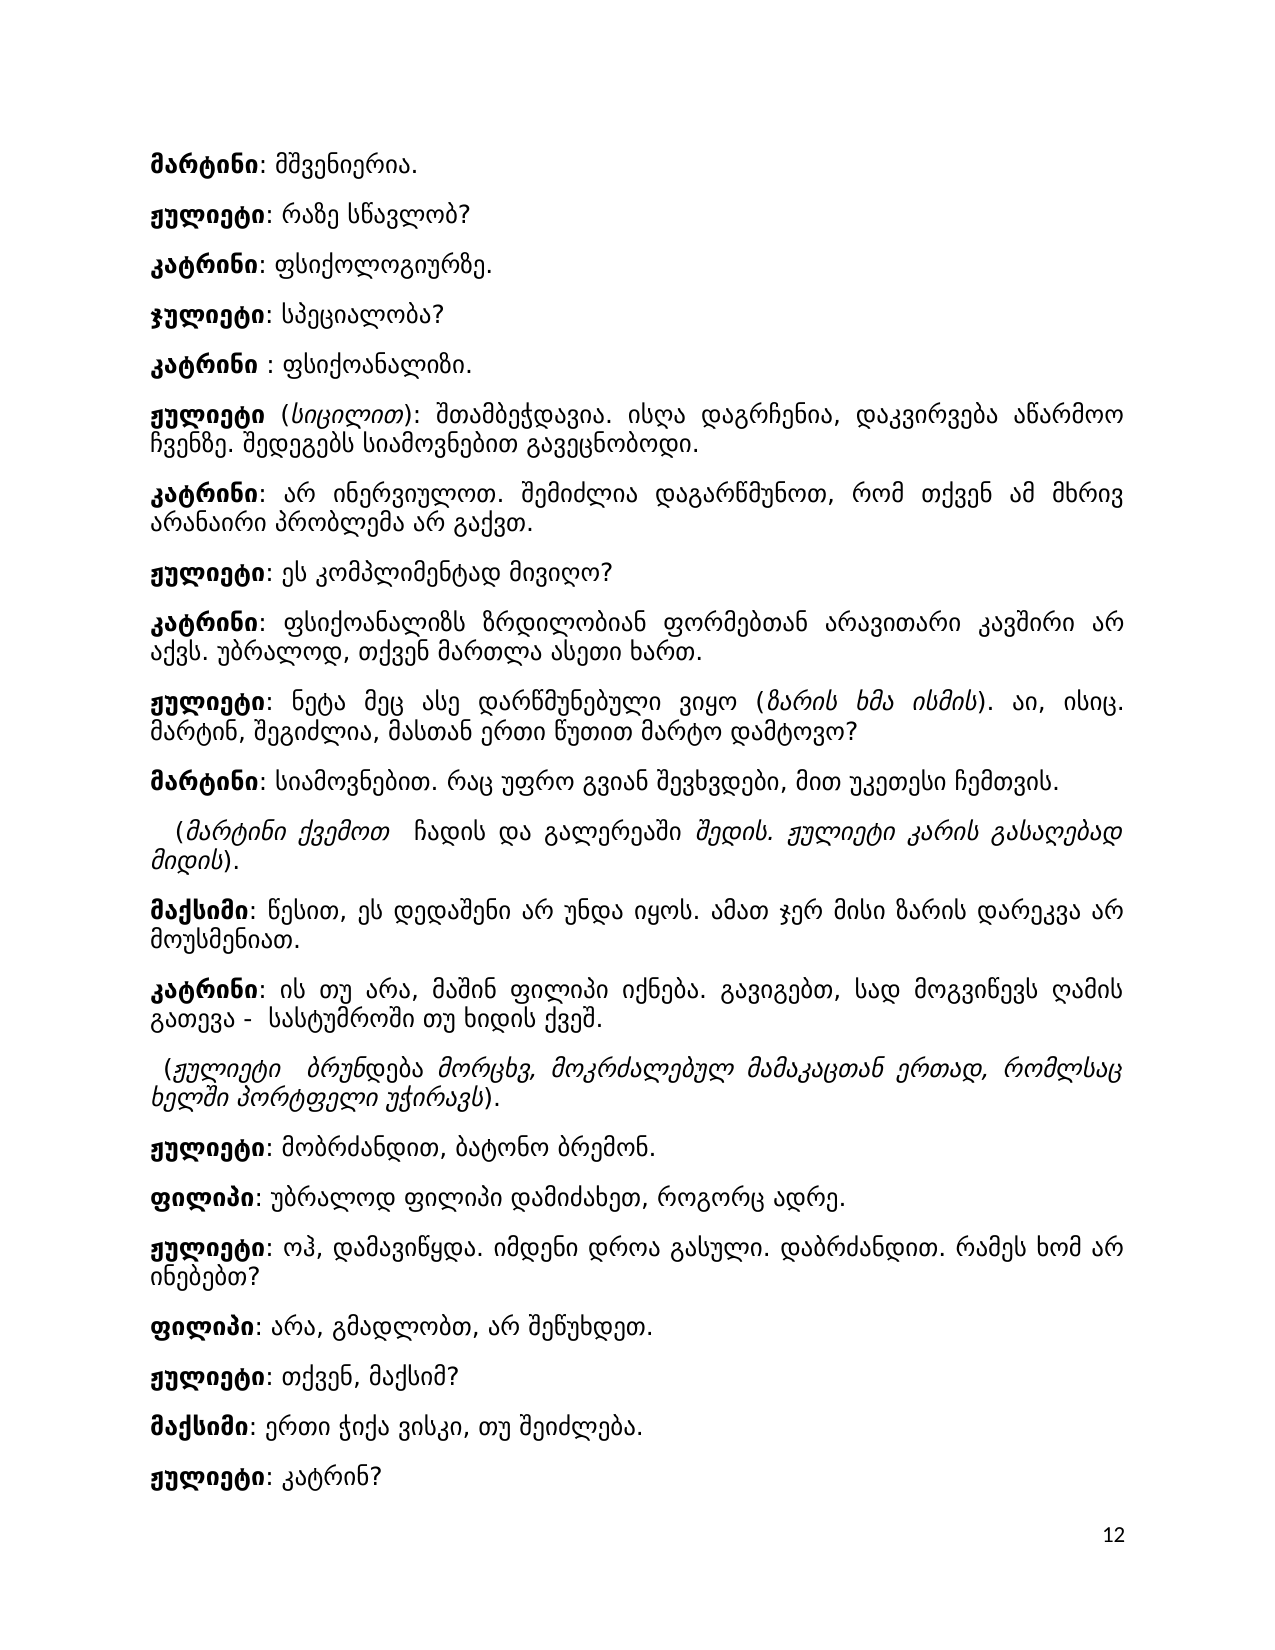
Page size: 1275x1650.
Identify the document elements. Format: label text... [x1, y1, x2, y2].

text ჟულიეტი: მობრძანდით, ბატონო ბრემონ. [150, 1133, 1125, 1162]
text (ჟულიეტი ბრუნდება მორცხვ, მოკრძალებულ მამაკაცთან ერთად, რომლსაც ხელში პორტფელი უჭირავს). [150, 1054, 1125, 1112]
text ჯულიეტი: სპეციალობა? [150, 300, 1125, 329]
text (მარტინი ქვემოთ ჩადის და გალერეაში შედის. ჟულიეტი კარის გასაღებად მიდის). [150, 817, 1125, 875]
text ჟულიეტი: კატრინ? [150, 1462, 1125, 1492]
text ფილიპი: არა, გმადლობთ, არ შეწუხდეთ. [150, 1312, 1125, 1342]
text კატრინი: ფსიქოლოგიურზე. [150, 250, 1125, 279]
text კატრინი: ის თუ არა, მაშინ ფილიპი იქნება. გავიგებთ, სად მოგვიწევს ღამის გათევა - სასტუმროში თუ ხიდის ქვეშ. [150, 975, 1125, 1033]
text ჟულიეტი (სიცილით): შთამბეჭდავია. ისღა დაგრჩენია, დაკვირვება აწარმოო ჩვენზე. შედეგებს სიამოვნებით გავეცნობოდი. [150, 400, 1125, 458]
text ჟულიეტი: თქვენ, მაქსიმ? [150, 1362, 1125, 1392]
text კატრინი: არ ინერვიულოთ. შემიძლია დაგარწმუნოთ, რომ თქვენ ამ მხრივ არანაირი პრობლემა არ გაქვთ. [150, 479, 1125, 537]
text მაქსიმი: წესით, ეს დედაშენი არ უნდა იყოს. ამათ ჯერ მისი ზარის დარეკვა არ მოუსმენიათ. [150, 896, 1125, 954]
text კატრინი: ფსიქოანალიზს ზრდილობიან ფორმებთან არავითარი კავშირი არ აქვს. უბრალოდ, თქვენ მართლა ასეთი ხართ. [150, 608, 1125, 667]
text მაქსიმი: ერთი ჭიქა ვისკი, თუ შეიძლება. [150, 1412, 1125, 1442]
text ჟულიეტი: ეს კომპლიმენტად მივიღო? [150, 558, 1125, 587]
text ჟულიეტი: რაზე სწავლობ? [150, 200, 1125, 229]
text ფილიპი: უბრალოდ ფილიპი დამიძახეთ, როგორც ადრე. [150, 1183, 1125, 1212]
text მარტინი: მშვენიერია. [150, 150, 1125, 179]
text ჟულიეტი: ოჰ, დამავიწყდა. იმდენი დროა გასული. დაბრძანდით. რამეს ხომ არ ინებებთ? [150, 1233, 1125, 1292]
text მარტინი: სიამოვნებით. რაც უფრო გვიან შევხვდები, მით უკეთესი ჩემთვის. [150, 767, 1125, 796]
text კატრინი : ფსიქოანალიზი. [150, 350, 1125, 379]
text ჟულიეტი: ნეტა მეც ასე დარწმუნებული ვიყო (ზარის ხმა ისმის). აი, ისიც. მარტინ, შეგიძლია, მასთან ერთი წუთით მარტო დამტოვო? [150, 687, 1125, 746]
